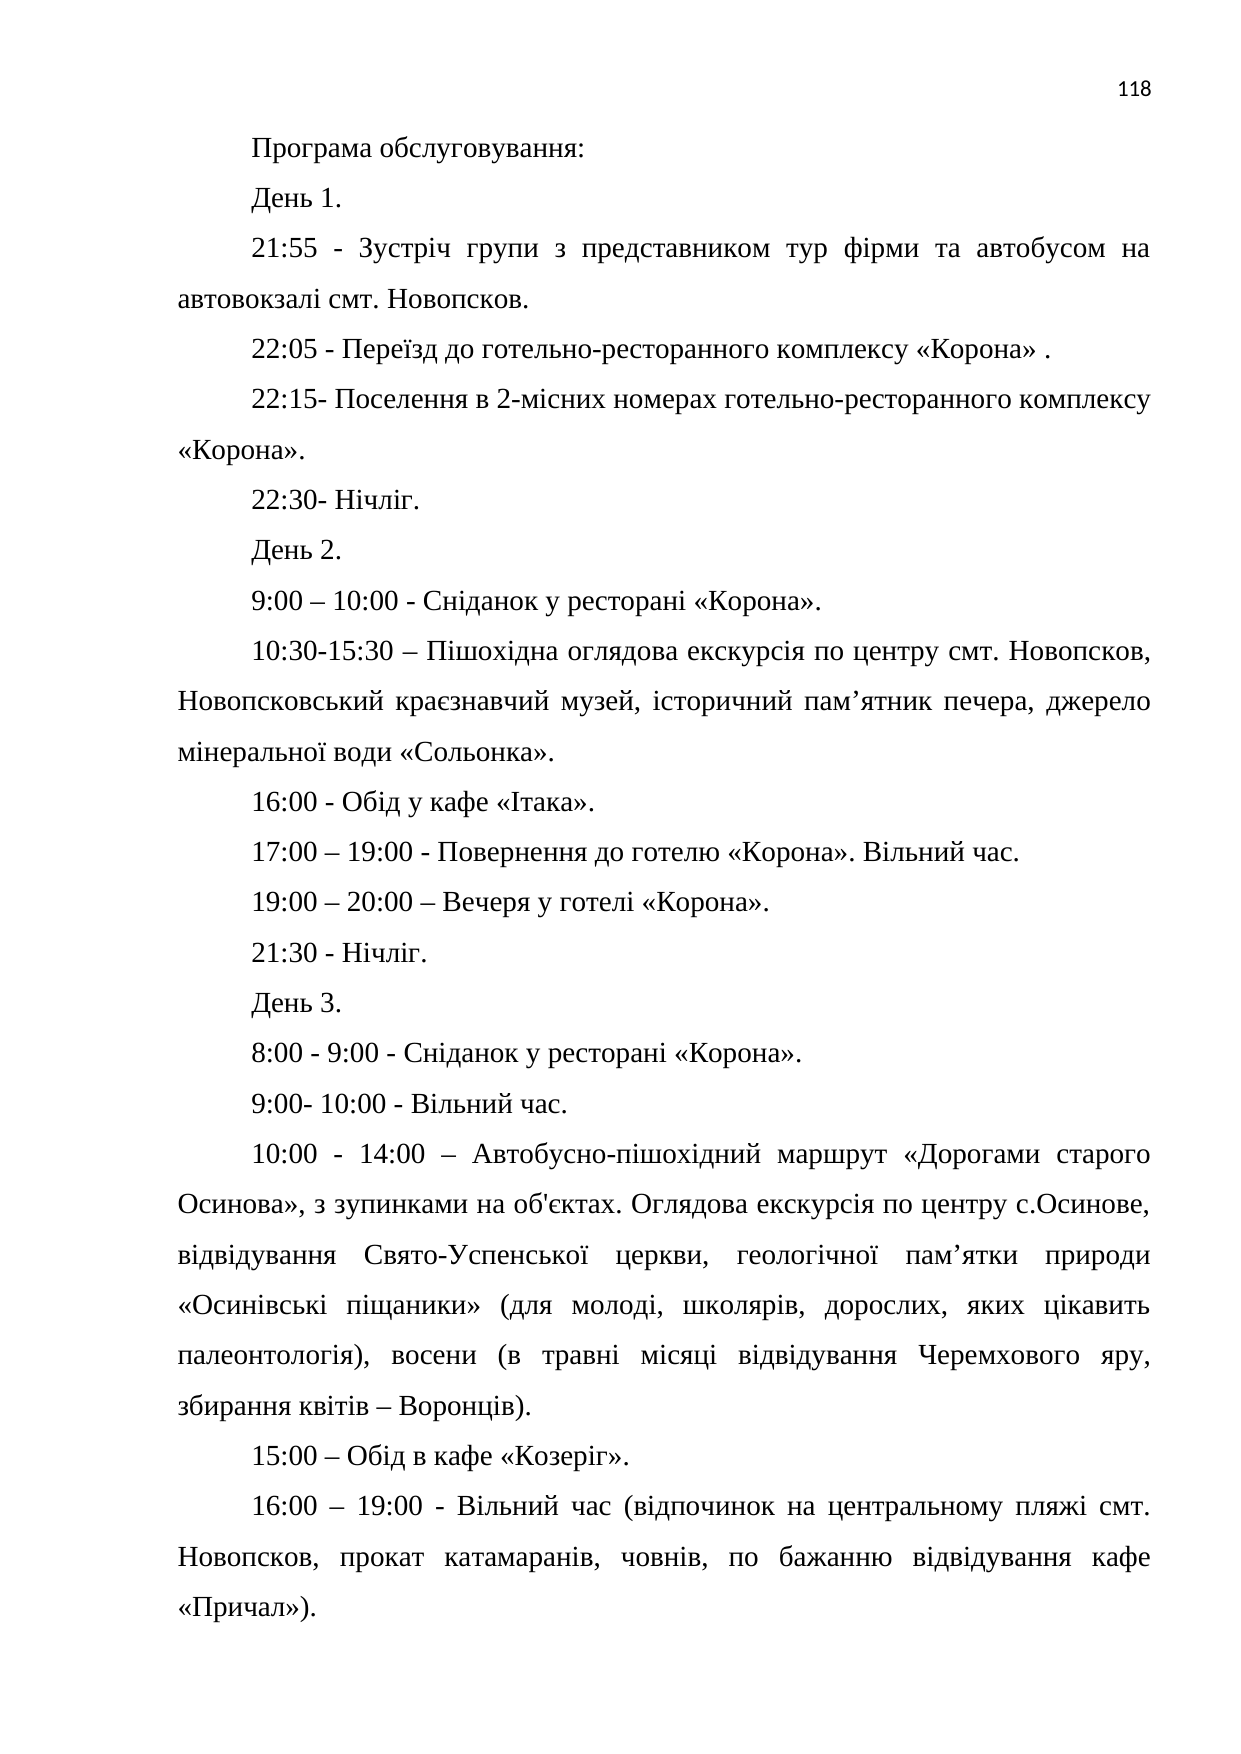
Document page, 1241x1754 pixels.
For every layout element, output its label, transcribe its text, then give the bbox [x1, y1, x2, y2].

text День 2. [177, 532, 1152, 566]
text День 1. [177, 180, 1152, 214]
text Програма обслуговування: [177, 130, 1152, 163]
text 22:05 - Переїзд до готельно-ресторанного комплексу «Корона» . [177, 331, 1152, 365]
text 16:00 - Обід у кафе «Ітака». [177, 784, 1152, 817]
text 17:00 – 19:00 - Повернення до готелю «Корона». Вільний час. [177, 834, 1152, 868]
text 10:00 - 14:00 – Автобусно-пішохідний маршрут «Дорогами старого Осинова», з зупинками на об'єктах. Оглядова екскурсія по центру с.Осинове, відвідування Свято-Успенської церкви, геологічної пам’ятки природи «Осинівські піщаники» (для молоді, школярів, дорослих, яких цікавить палеонтологія), восени (в травні місяці відвідування Черемхового яру, збирання квітів – Воронців). [177, 1136, 1152, 1421]
text 21:30 - Нічліг. [177, 935, 1152, 968]
text 19:00 – 20:00 – Вечеря у готелі «Корона». [177, 884, 1152, 918]
text 8:00 - 9:00 - Сніданок у ресторані «Корона». [177, 1036, 1152, 1069]
text 15:00 – Обід в кафе «Козеріг». [177, 1438, 1152, 1472]
text 9:00 – 10:00 - Сніданок у ресторані «Корона». [177, 583, 1152, 616]
text 10:30-15:30 – Пішохідна оглядова екскурсія по центру смт. Новопсков, Новопсковський краєзнавчий музей, історичний пам’ятник печера, джерело мінеральної води «Сольонка». [177, 633, 1152, 767]
text 22:15- Поселення в 2-місних номерах готельно-ресторанного комплексу «Корона». [177, 381, 1152, 465]
text 16:00 – 19:00 - Вільний час (відпочинок на центральному пляжі смт. Новопсков, прокат катамаранів, човнів, по бажанню відвідування кафе «Причал»). [177, 1488, 1152, 1622]
text 22:30- Нічліг. [177, 482, 1152, 516]
text День 3. [177, 985, 1152, 1019]
text 9:00- 10:00 - Вільний час. [177, 1086, 1152, 1119]
text 21:55 - Зустріч групи з представником тур фірми та автобусом на автовокзалі смт. Новопсков. [177, 231, 1152, 314]
